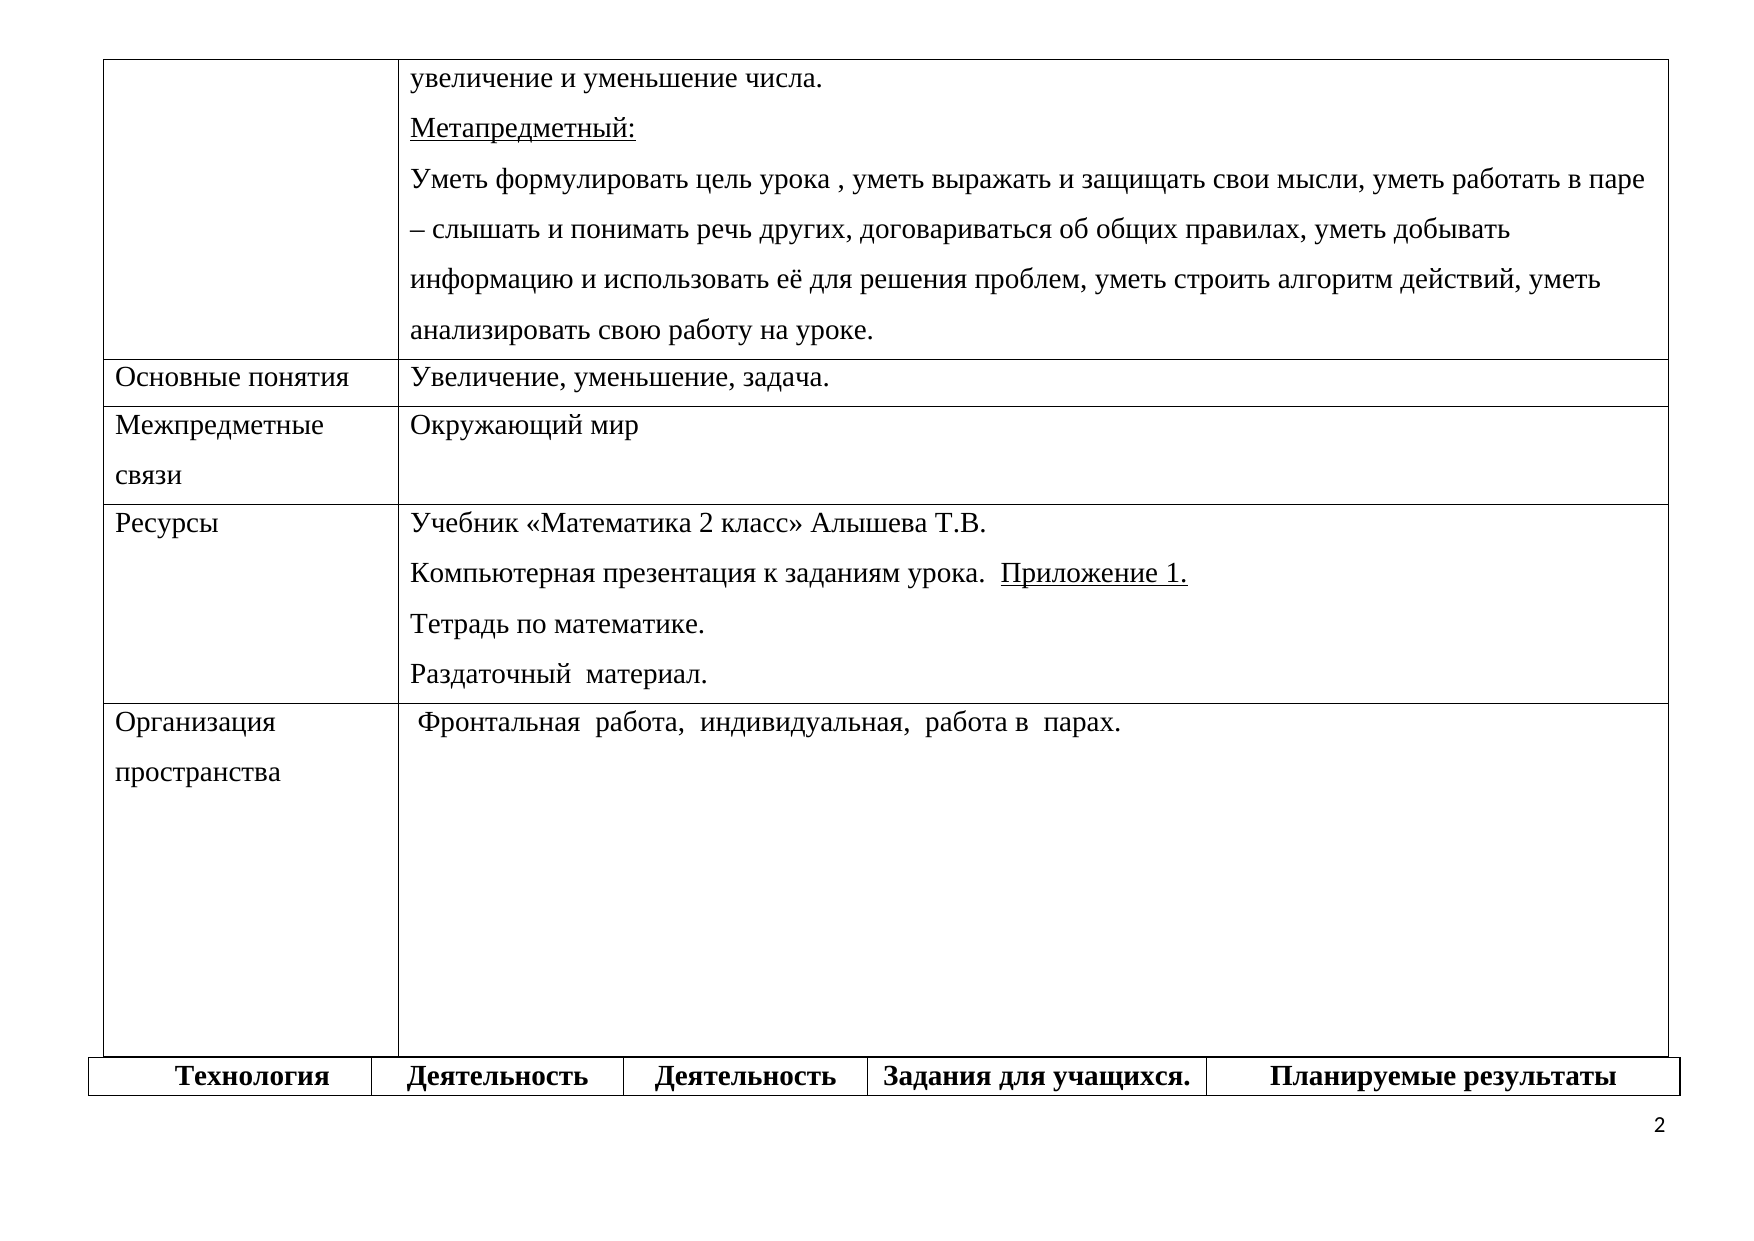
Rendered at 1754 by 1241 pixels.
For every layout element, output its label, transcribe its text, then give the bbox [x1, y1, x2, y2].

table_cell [104, 60, 398, 358]
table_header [624, 1058, 867, 1095]
table_cell Увеличение, уменьшение, задача. [399, 360, 1668, 406]
table_cell Ресурсы [104, 505, 398, 703]
table_cell Окружающий мир [399, 407, 1668, 504]
table_cell Учебник «Математика 2 класс» Алышева Т.В. Компьютерная презентация к заданиям урока. Приложение 1. Тетрадь по математике. Раздаточный материал. [399, 505, 1668, 703]
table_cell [399, 60, 1668, 358]
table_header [1207, 1058, 1679, 1095]
table_cell Межпредметные связи [104, 407, 398, 504]
table_cell Основные понятия [104, 360, 398, 406]
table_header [89, 1058, 371, 1095]
table_cell Фронтальная работа, индивидуальная, работа в парах. [399, 704, 1668, 1056]
table_cell Организация пространства [104, 704, 398, 1056]
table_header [868, 1058, 1206, 1095]
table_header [372, 1058, 623, 1095]
